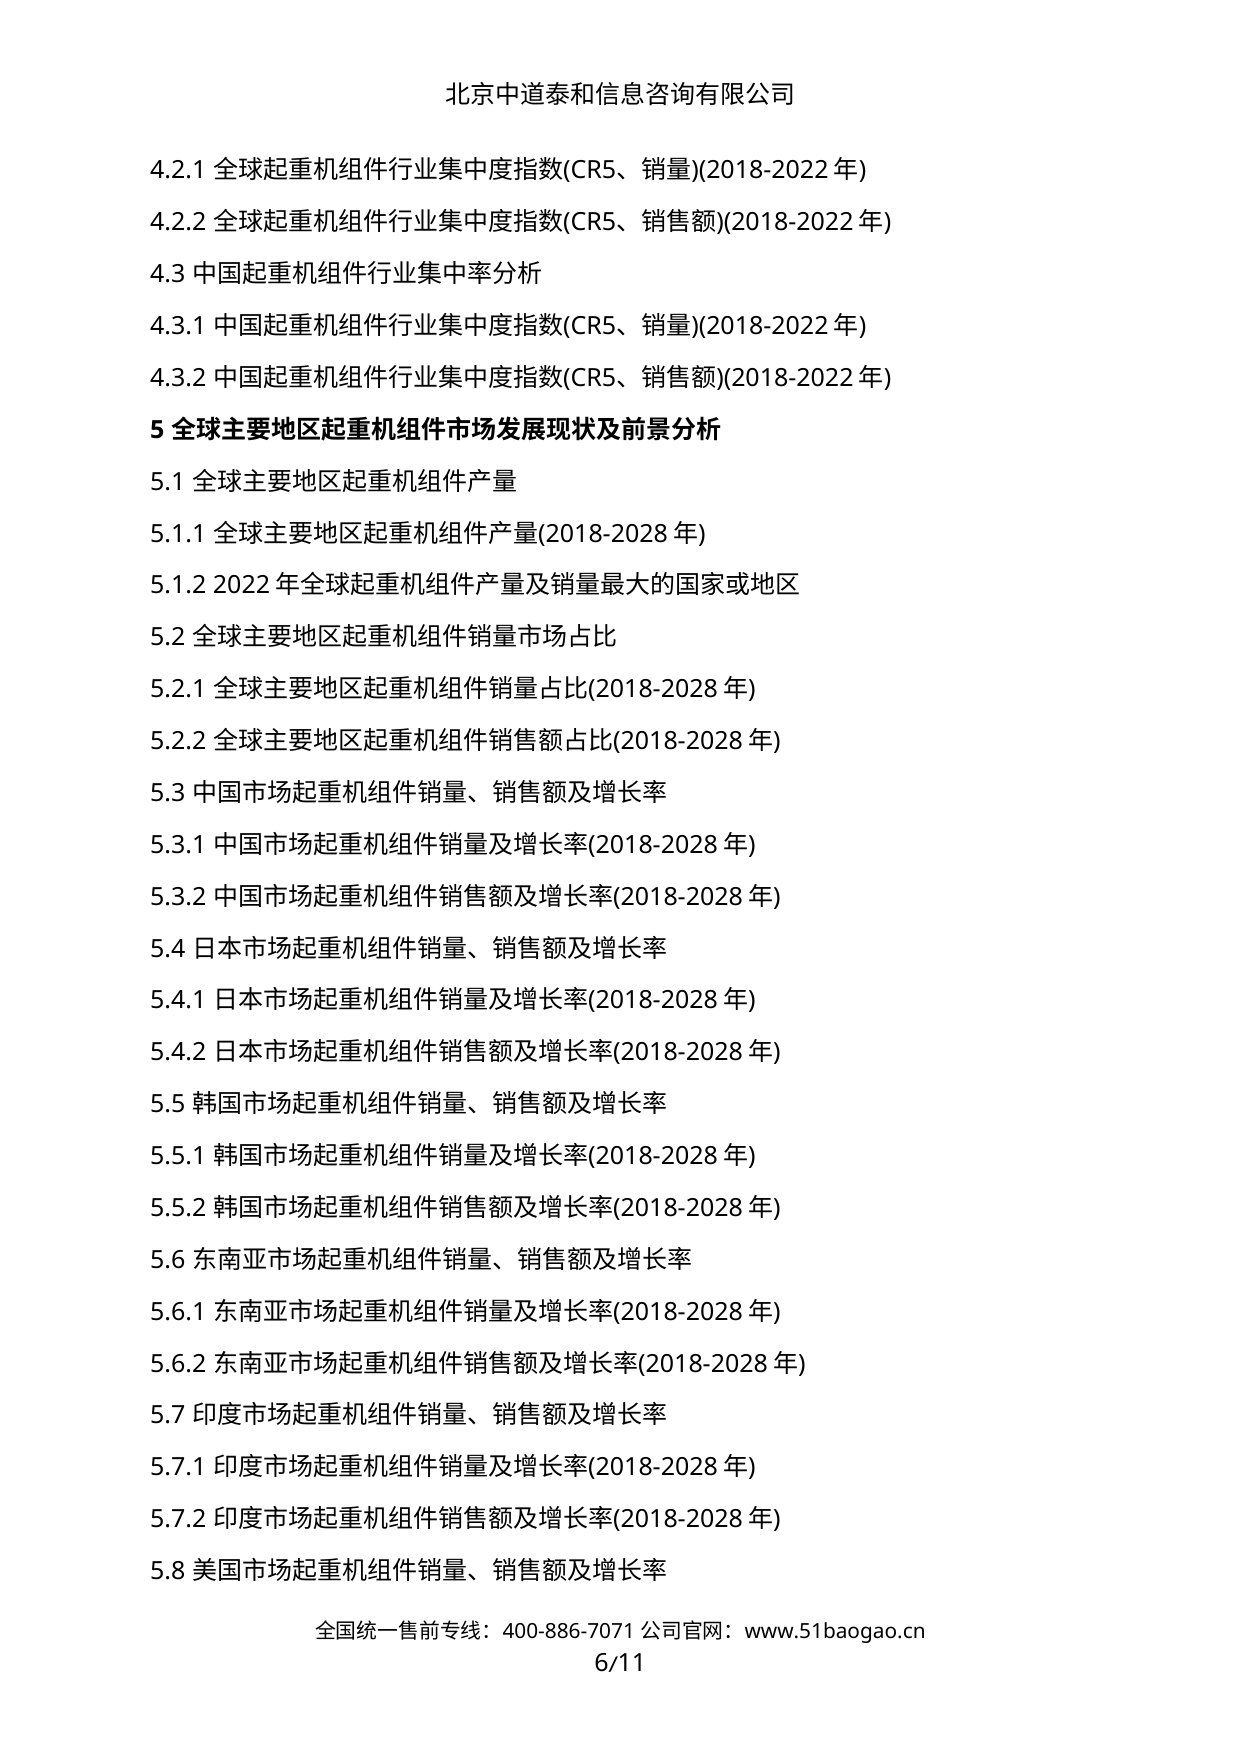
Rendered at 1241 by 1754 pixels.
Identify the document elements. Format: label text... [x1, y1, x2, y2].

text 5.4.2 日本市场起重机组件销售额及增长率(2018-2028年) [150, 1032, 1090, 1068]
text 4.2.1 全球起重机组件行业集中度指数(CR5、销量)(2018-2022年) [150, 150, 1090, 186]
text 5.6.1 东南亚市场起重机组件销量及增长率(2018-2028年) [150, 1291, 1090, 1327]
text 5.3.1 中国市场起重机组件销量及增长率(2018-2028年) [150, 824, 1090, 861]
text 5.4.1 日本市场起重机组件销量及增长率(2018-2028年) [150, 980, 1090, 1016]
text 5.3 中国市场起重机组件销量、销售额及增长率 [150, 772, 1090, 809]
text 5.7.1 印度市场起重机组件销量及增长率(2018-2028年) [150, 1447, 1090, 1483]
text 5.3.2 中国市场起重机组件销售额及增长率(2018-2028年) [150, 876, 1090, 912]
text 5 全球主要地区起重机组件市场发展现状及前景分析 [150, 409, 1090, 446]
text 5.1.1 全球主要地区起重机组件产量(2018-2028年) [150, 513, 1090, 549]
text 5.1 全球主要地区起重机组件产量 [150, 461, 1090, 497]
text 5.5.2 韩国市场起重机组件销售额及增长率(2018-2028年) [150, 1187, 1090, 1224]
text 5.5.1 韩国市场起重机组件销量及增长率(2018-2028年) [150, 1136, 1090, 1172]
text 5.8 美国市场起重机组件销量、销售额及增长率 [150, 1551, 1090, 1587]
text 5.2.1 全球主要地区起重机组件销量占比(2018-2028年) [150, 669, 1090, 705]
text 5.2.2 全球主要地区起重机组件销售额占比(2018-2028年) [150, 721, 1090, 757]
text 4.3 中国起重机组件行业集中率分析 [150, 254, 1090, 290]
text 4.2.2 全球起重机组件行业集中度指数(CR5、销售额)(2018-2022年) [150, 202, 1090, 238]
text 5.4 日本市场起重机组件销量、销售额及增长率 [150, 928, 1090, 964]
text 4.3.2 中国起重机组件行业集中度指数(CR5、销售额)(2018-2022年) [150, 357, 1090, 394]
text 5.5 韩国市场起重机组件销量、销售额及增长率 [150, 1084, 1090, 1120]
text 5.2 全球主要地区起重机组件销量市场占比 [150, 617, 1090, 653]
text 5.6 东南亚市场起重机组件销量、销售额及增长率 [150, 1239, 1090, 1276]
text 4.3.1 中国起重机组件行业集中度指数(CR5、销量)(2018-2022年) [150, 306, 1090, 342]
text 5.7 印度市场起重机组件销量、销售额及增长率 [150, 1395, 1090, 1431]
text 5.1.2 2022年全球起重机组件产量及销量最大的国家或地区 [150, 565, 1090, 601]
text 5.6.2 东南亚市场起重机组件销售额及增长率(2018-2028年) [150, 1343, 1090, 1379]
text 5.7.2 印度市场起重机组件销售额及增长率(2018-2028年) [150, 1499, 1090, 1535]
